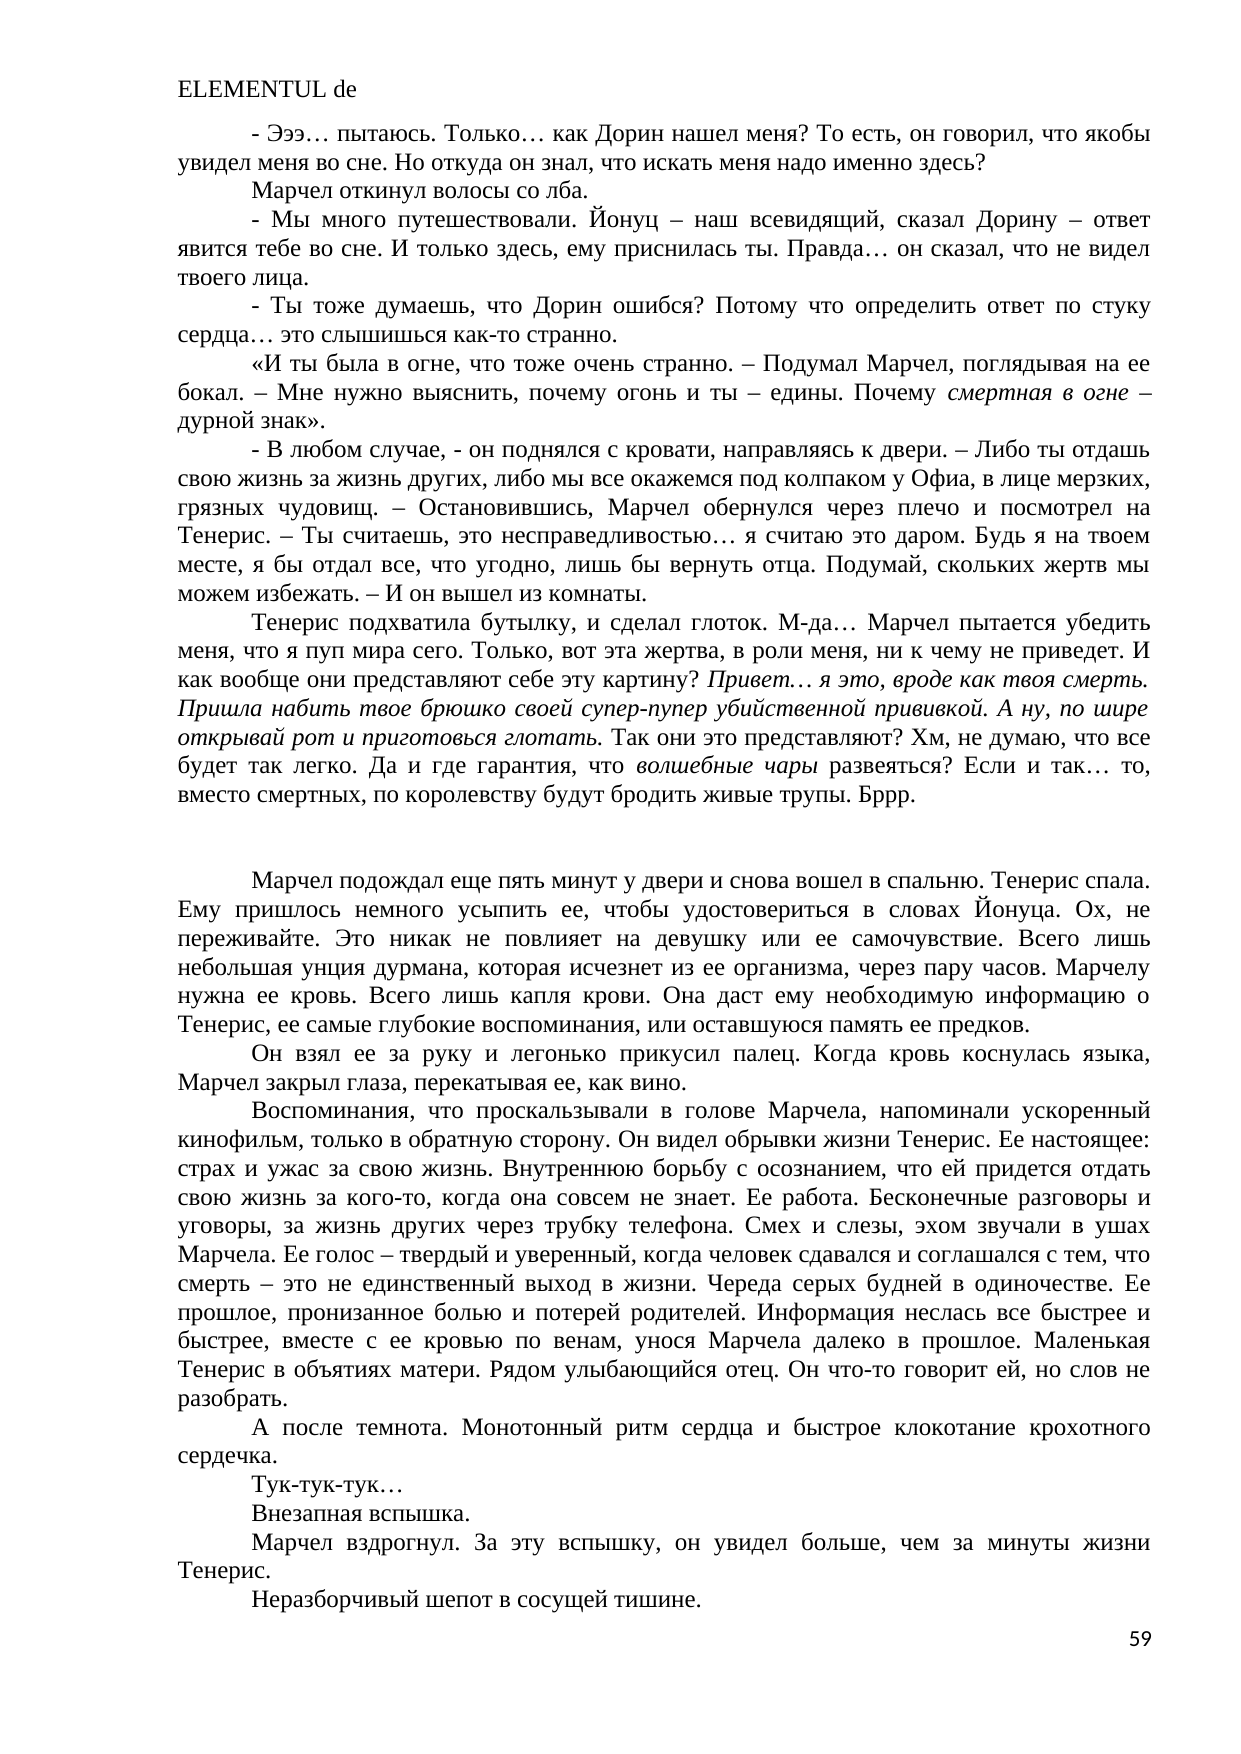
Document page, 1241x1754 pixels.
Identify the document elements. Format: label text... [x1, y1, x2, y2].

text Неразборчивый шепот в сосущей тишине. [177, 1584, 1152, 1613]
text «И ты была в огне, что тоже очень странно. – Подумал Марчел, поглядывая на ее бокал. – Мне нужно выяснить, почему огонь и ты – едины. Почему смертная в огне – дурной знак». [177, 348, 1152, 434]
text Марчел откинул волосы со лба. [177, 176, 1152, 204]
text Воспоминания, что проскальзывали в голове Марчела, напоминали ускоренный кинофильм, только в обратную сторону. Он видел обрывки жизни Тенерис. Ее настоящее: страх и ужас за свою жизнь. Внутреннюю борьбу с осознанием, что ей придется отдать свою жизнь за кого-то, когда она совсем не знает. Ее работа. Бесконечные разговоры и уговоры, за жизнь других через трубку телефона. Смех и слезы, эхом звучали в ушах Марчела. Ее голос – твердый и уверенный, когда человек сдавался и соглашался с тем, что смерть – это не единственный выход в жизни. Череда серых будней в одиночестве. Ее прошлое, пронизанное болью и потерей родителей. Информация неслась все быстрее и быстрее, вместе с ее кровью по венам, унося Марчела далеко в прошлое. Маленькая Тенерис в объятиях матери. Рядом улыбающийся отец. Он что-то говорит ей, но слов не разобрать. [177, 1096, 1152, 1412]
text Он взял ее за руку и легонько прикусил палец. Когда кровь коснулась языка, Марчел закрыл глаза, перекатывая ее, как вино. [177, 1038, 1152, 1096]
text Марчел вздрогнул. За эту вспышку, он увидел больше, чем за минуты жизни Тенерис. [177, 1527, 1152, 1584]
text - Мы много путешествовали. Йонуц – наш всевидящий, сказал Дорину – ответ явится тебе во сне. И только здесь, ему приснилась ты. Правда… он сказал, что не видел твоего лица. [177, 204, 1152, 291]
text Тенерис подхватила бутылку, и сделал глоток. М-да… Марчел пытается убедить меня, что я пуп мира сего. Только, вот эта жертва, в роли меня, ни к чему не приведет. И как вообще они представляют себе эту картину? Привет… я это, вроде как твоя смерть. Пришла набить твое брюшко своей супер-пупер убийственной прививкой. А ну, по шире открывай рот и приготовься глотать. Так они это представляют? Хм, не думаю, что все будет так легко. Да и где гарантия, что волшебные чары развеяться? Если и так… то, вместо смертных, по королевству будут бродить живые трупы. Бррр. [177, 607, 1152, 808]
text - В любом случае, - он поднялся с кровати, направляясь к двери. – Либо ты отдашь свою жизнь за жизнь других, либо мы все окажемся под колпаком у Офиа, в лице мерзких, грязных чудовищ. – Остановившись, Марчел обернулся через плечо и посмотрел на Тенерис. – Ты считаешь, это несправедливостью… я считаю это даром. Будь я на твоем месте, я бы отдал все, что угодно, лишь бы вернуть отца. Подумай, скольких жертв мы можем избежать. – И он вышел из комнаты. [177, 434, 1152, 607]
text Тук-тук-тук… [177, 1469, 1152, 1498]
text Внезапная вспышка. [177, 1498, 1152, 1527]
text А после темнота. Монотонный ритм сердца и быстрое клокотание крохотного сердечка. [177, 1412, 1152, 1469]
text Марчел подождал еще пять минут у двери и снова вошел в спальню. Тенерис спала. Ему пришлось немного усыпить ее, чтобы удостовериться в словах Йонуца. Ох, не переживайте. Это никак не повлияет на девушку или ее самочувствие. Всего лишь небольшая унция дурмана, которая исчезнет из ее организма, через пару часов. Марчелу нужна ее кровь. Всего лишь капля крови. Она даст ему необходимую информацию о Тенерис, ее самые глубокие воспоминания, или оставшуюся память ее предков. [177, 866, 1152, 1038]
text - Ты тоже думаешь, что Дорин ошибся? Потому что определить ответ по стуку сердца… это слышишься как-то странно. [177, 291, 1152, 348]
text - Эээ… пытаюсь. Только… как Дорин нашел меня? То есть, он говорил, что якобы увидел меня во сне. Но откуда он знал, что искать меня надо именно здесь? [177, 118, 1152, 176]
